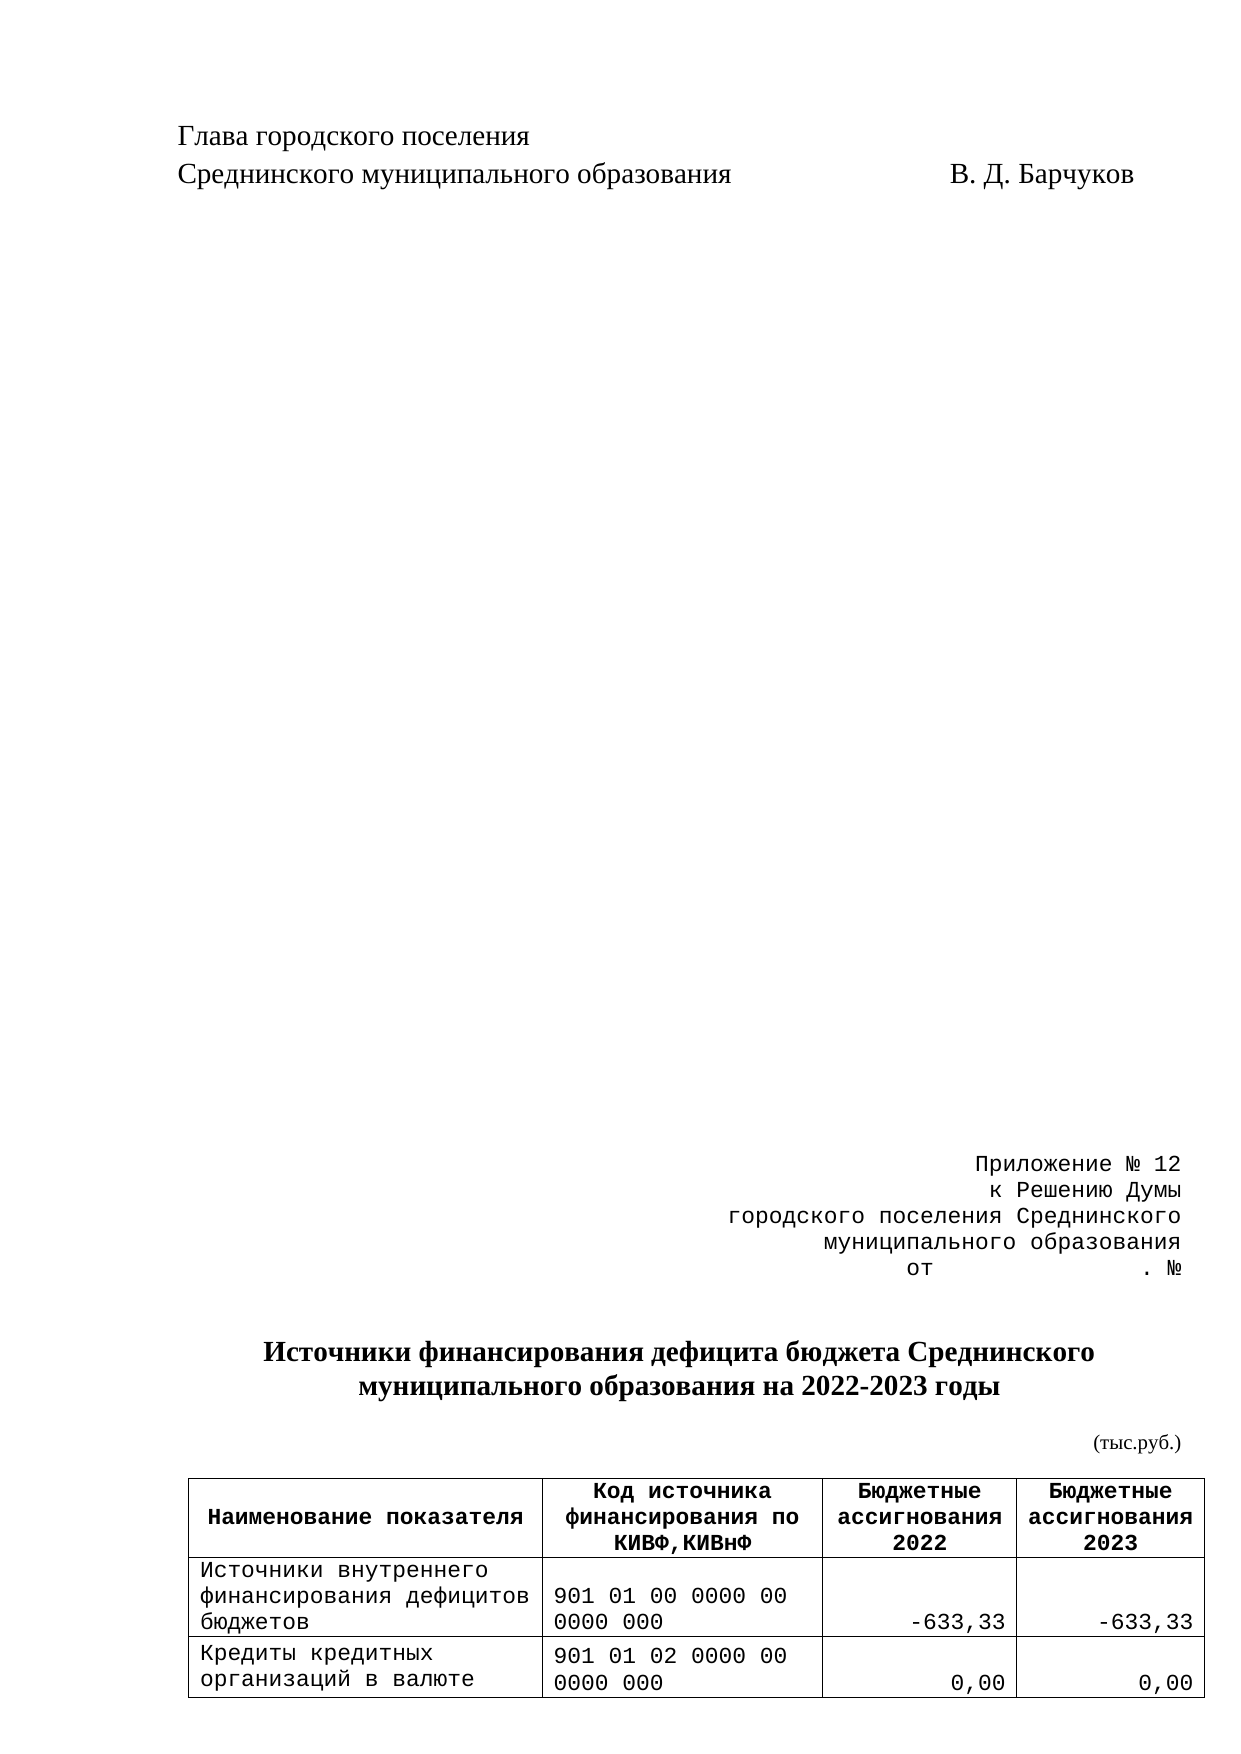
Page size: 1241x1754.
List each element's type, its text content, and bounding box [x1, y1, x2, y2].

text Глава городского поселения [177, 118, 1181, 152]
text от . № [177, 1257, 1181, 1282]
text Среднинского муниципального образования В. Д. Барчуков [177, 157, 1181, 190]
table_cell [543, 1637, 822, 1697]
text муниципального образования [177, 1231, 1181, 1257]
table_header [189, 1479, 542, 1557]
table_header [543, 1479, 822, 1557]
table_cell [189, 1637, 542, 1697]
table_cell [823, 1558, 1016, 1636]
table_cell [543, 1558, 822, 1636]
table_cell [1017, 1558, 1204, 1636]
text (тыс.руб.) [177, 1430, 1181, 1454]
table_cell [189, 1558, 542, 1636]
text Источники финансирования дефицита бюджета Среднинского муниципального образования на 2022-2023 годы [177, 1334, 1181, 1401]
text городского поселения Среднинского [177, 1205, 1181, 1231]
text к Решению Думы [177, 1179, 1181, 1205]
text Приложение № 12 [177, 1153, 1181, 1179]
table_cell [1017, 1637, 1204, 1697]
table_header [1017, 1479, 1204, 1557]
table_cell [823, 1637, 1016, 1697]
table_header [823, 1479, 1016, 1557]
